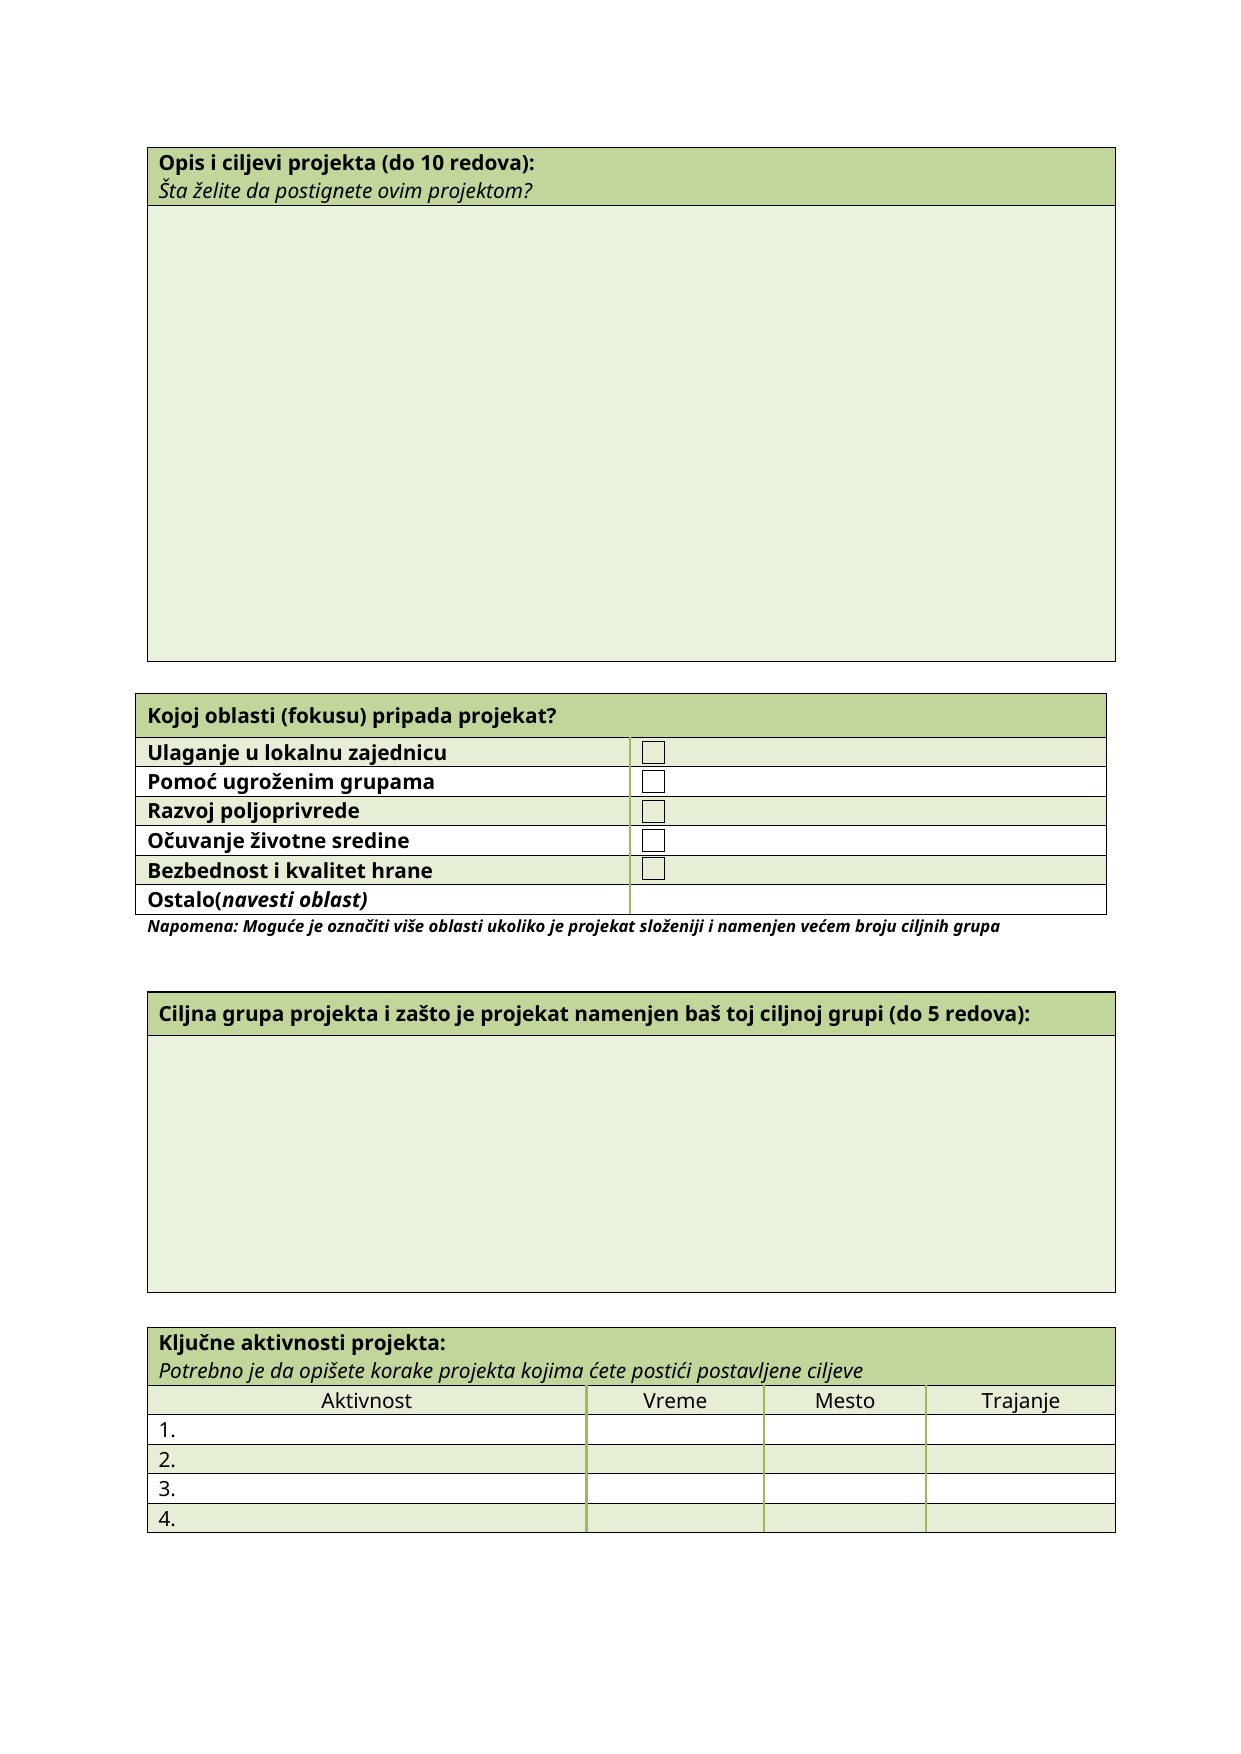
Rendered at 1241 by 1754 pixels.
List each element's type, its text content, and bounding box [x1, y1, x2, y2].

table_cell [765, 1474, 925, 1503]
table_cell 2. [148, 1445, 585, 1473]
table_cell [588, 1504, 763, 1532]
table_cell [631, 767, 1106, 796]
table_cell Očuvanje životne sredine [136, 826, 629, 855]
table_header Ciljna grupa projekta i zašto je projekat namenjen baš toj ciljnoj grupi (do 5 redova): [148, 993, 1115, 1035]
table_cell 1. [148, 1415, 585, 1444]
table_header Ključne aktivnosti projekta: Potrebno je da opišete korake projekta kojima ćete postići postavljene ciljeve [148, 1328, 1115, 1385]
table_cell [631, 856, 1106, 884]
table_cell [765, 1415, 925, 1444]
table_cell Aktivnost [148, 1386, 585, 1414]
table_cell 3. [148, 1474, 585, 1503]
table_cell 4. [148, 1504, 585, 1532]
table_cell [631, 826, 1106, 855]
table_cell [588, 1474, 763, 1503]
table_header Opis i ciljevi projekta (do 10 redova): Šta želite da postignete ovim projektom? [148, 148, 1115, 205]
table_cell [765, 1504, 925, 1532]
table_cell Pomoć ugroženim grupama [136, 767, 629, 796]
table_cell Ostalo(navesti oblast) [136, 885, 629, 914]
table_cell Razvoj poljoprivrede [136, 797, 629, 825]
text Napomena: Moguće je označiti više oblasti ukoliko je projekat složeniji i namenjen većem broju ciljnih grupa [147, 915, 1093, 937]
table_cell [927, 1504, 1115, 1532]
table_cell [631, 885, 1106, 914]
table_cell [631, 738, 1106, 766]
table_cell [927, 1415, 1115, 1444]
table_cell [148, 1036, 1115, 1292]
table_cell [927, 1474, 1115, 1503]
table_cell [631, 797, 1106, 825]
table_cell Bezbednost i kvalitet hrane [136, 856, 629, 884]
table_header Kojoj oblasti (fokusu) pripada projekat? [136, 694, 1106, 737]
table_cell Trajanje [927, 1386, 1115, 1414]
table_cell [148, 206, 1115, 661]
table_cell [588, 1445, 763, 1473]
table_cell [588, 1415, 763, 1444]
table_cell [765, 1445, 925, 1473]
table_cell Vreme [588, 1386, 763, 1414]
table_cell Ulaganje u lokalnu zajednicu [136, 738, 629, 766]
table_cell [927, 1445, 1115, 1473]
table_cell Mesto [765, 1386, 925, 1414]
